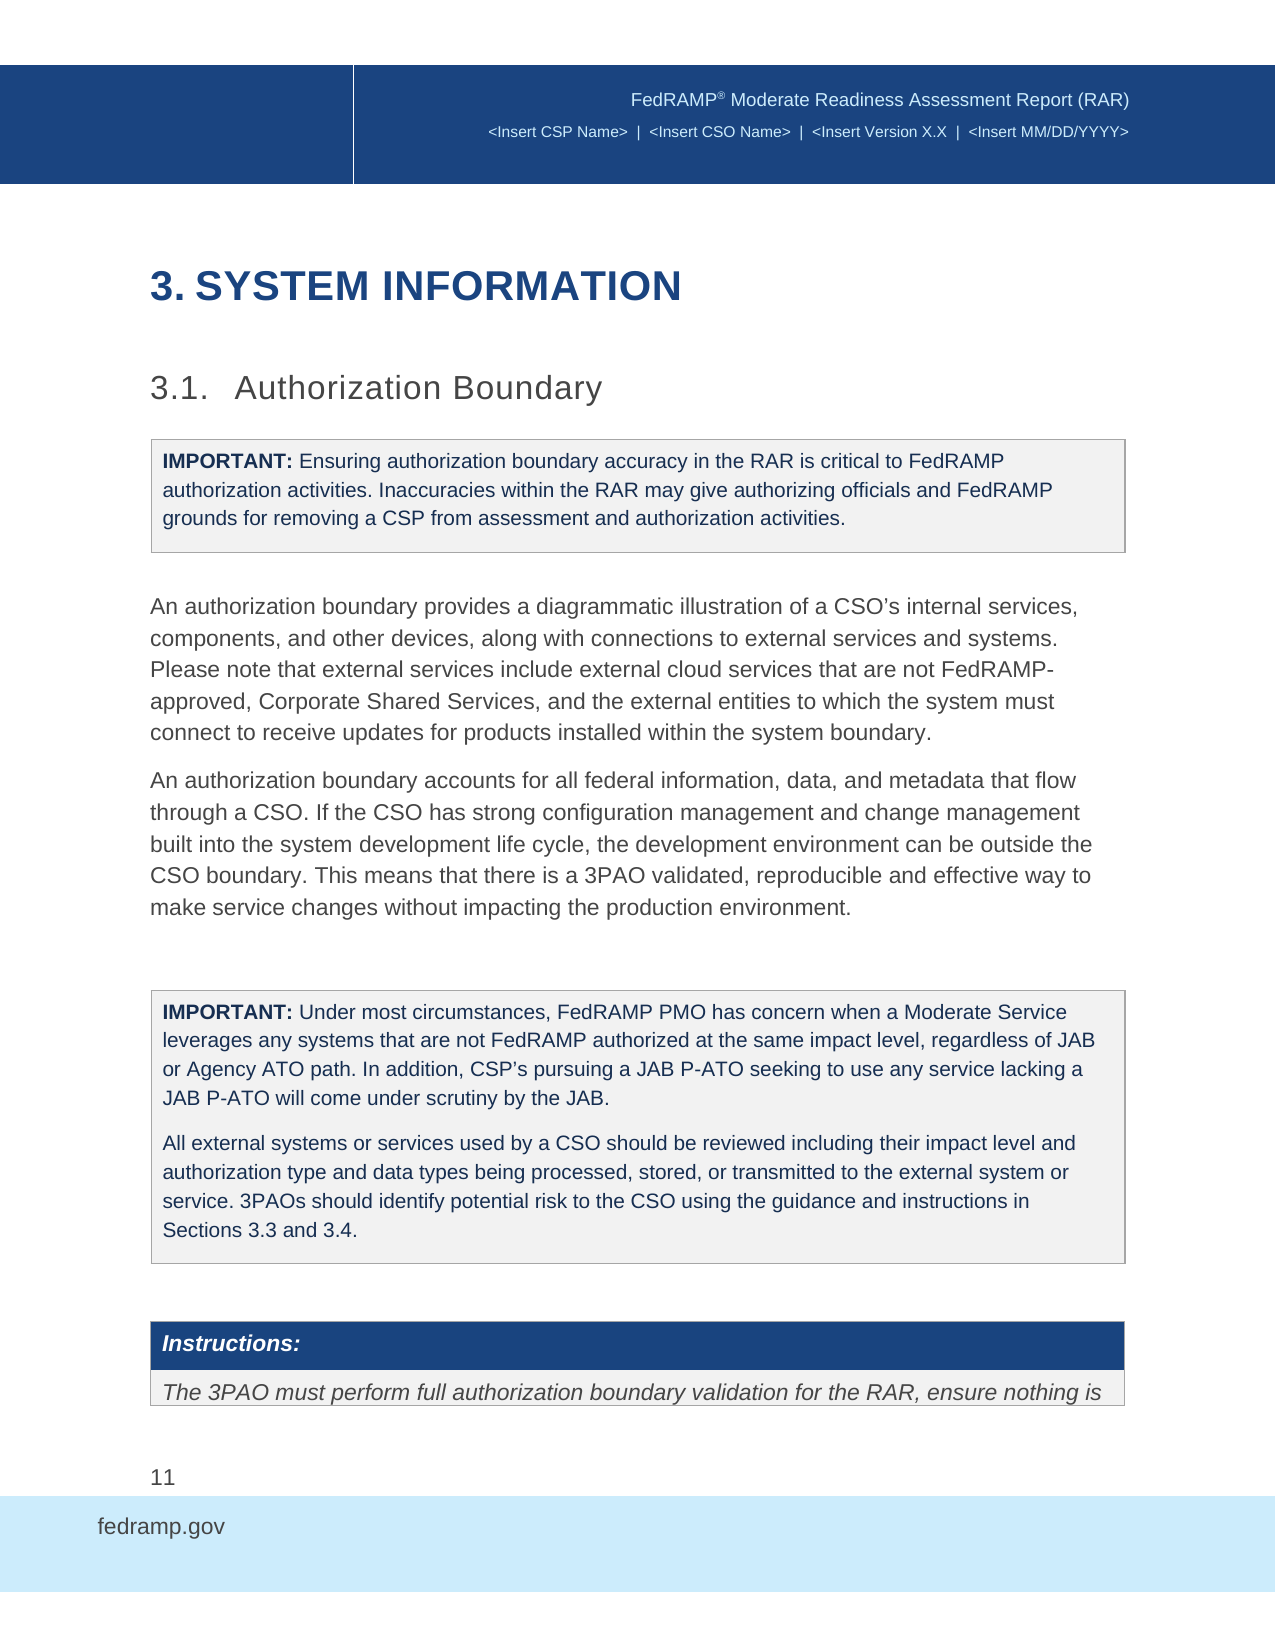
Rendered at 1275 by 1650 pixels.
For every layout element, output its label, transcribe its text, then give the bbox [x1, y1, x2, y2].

subtitle Authorization Boundary [150, 368, 1125, 407]
table_header IMPORTANT: Under most circumstances, FedRAMP PMO has concern when a Moderate Service leverages any systems that are not FedRAMP authorized at the same impact level, regardless of JAB or Agency ATO path. In addition, CSP’s pursuing a JAB P-ATO seeking to use any service lacking a JAB P-ATO will come under scrutiny by the JAB. All external systems or services used by a CSO should be reviewed including their impact level and authorization type and data types being processed, stored, or transmitted to the external system or service. 3PAOs should identify potential risk to the CSO using the guidance and instructions in Sections 3.3 and 3.4. [152, 991, 1124, 1263]
text An authorization boundary accounts for all federal information, data, and metadata that flow through a CSO. If the CSO has strong configuration management and change management built into the system development life cycle, the development environment can be outside the CSO boundary. This means that there is a 3PAO validated, reproducible and effective way to make service changes without impacting the production environment. [150, 767, 1125, 920]
table_header IMPORTANT: Ensuring authorization boundary accuracy in the RAR is critical to FedRAMP authorization activities. Inaccuracies within the RAR may give authorizing officials and FedRAMP grounds for removing a CSP from assessment and authorization activities. [152, 440, 1124, 552]
text An authorization boundary provides a diagrammatic illustration of a CSO’s internal services, components, and other devices, along with connections to external services and systems. Please note that external services include external cloud services that are not FedRAMP-approved, Corporate Shared Services, and the external entities to which the system must connect to receive updates for products installed within the system boundary. [150, 593, 1125, 746]
table_header Instructions: [151, 1322, 1124, 1370]
subtitle System Information [150, 261, 1125, 309]
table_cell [151, 1370, 1124, 1405]
